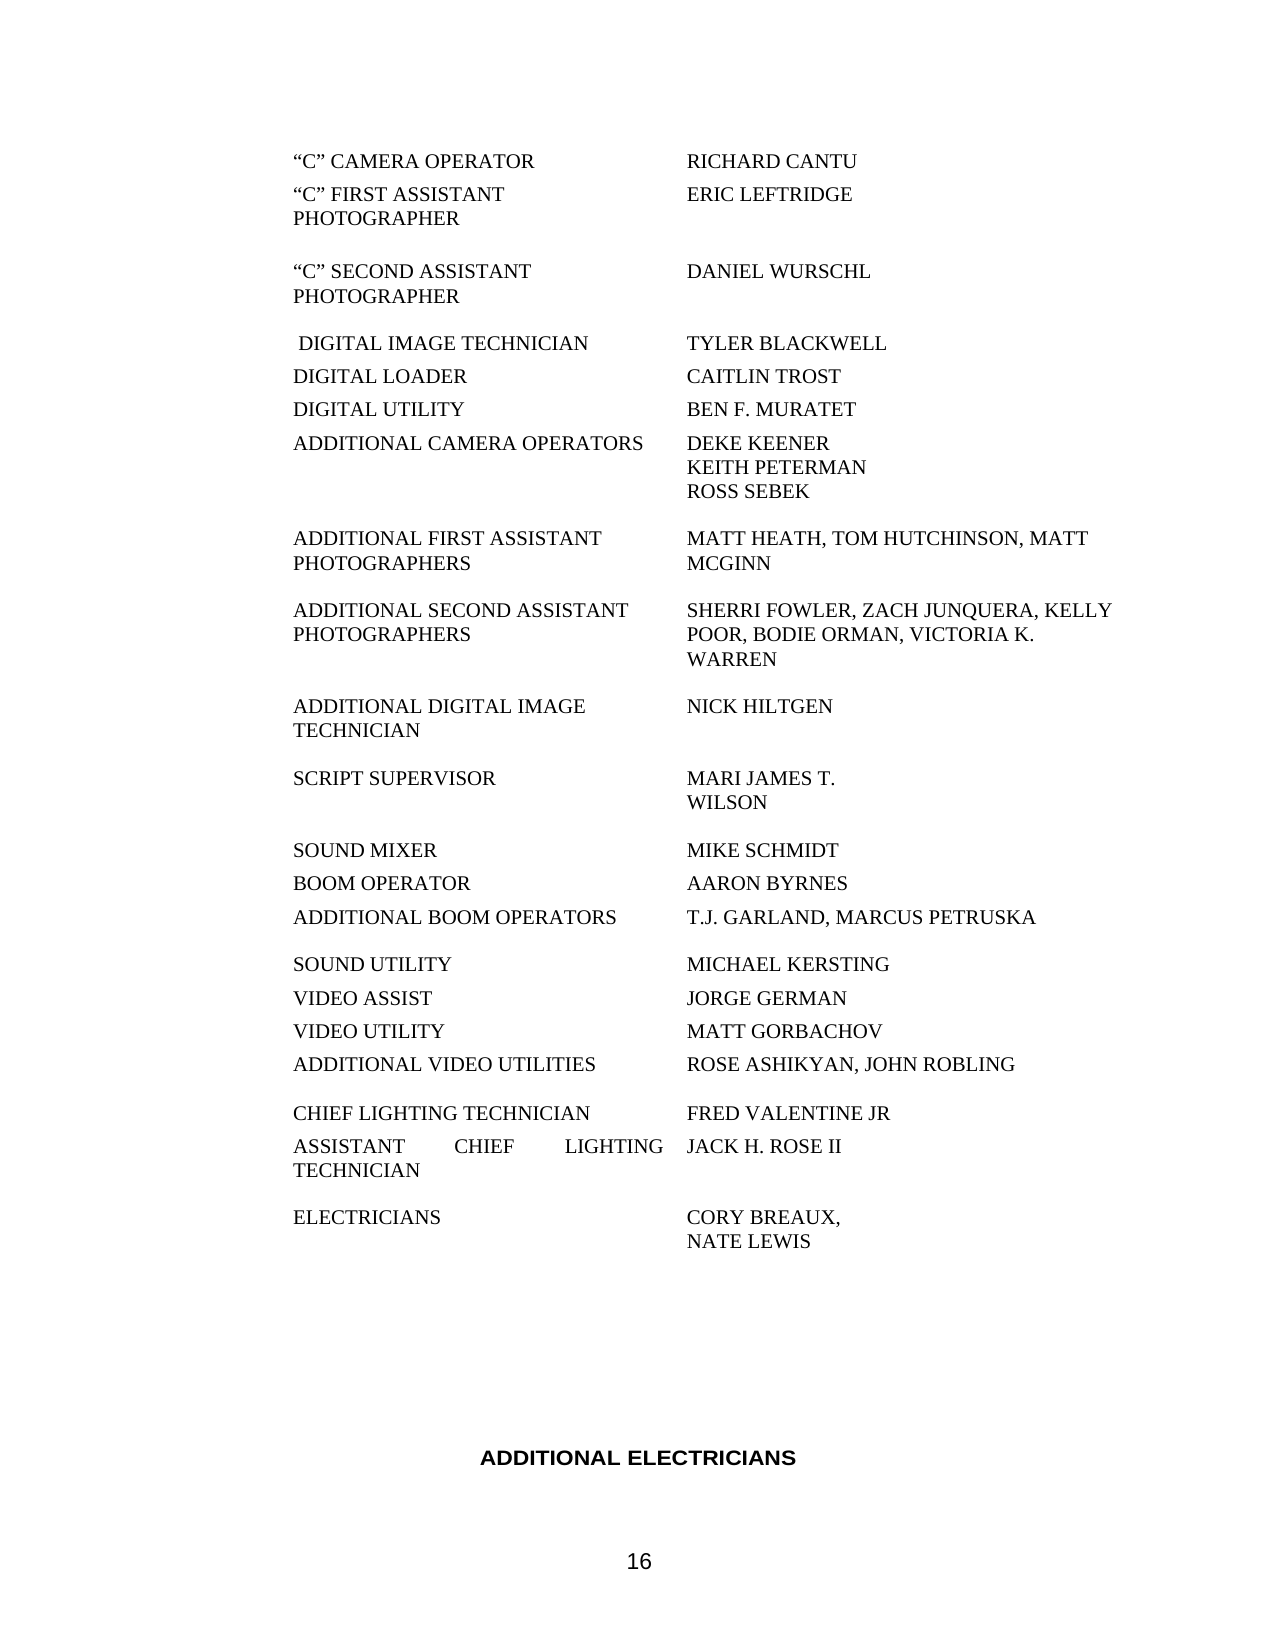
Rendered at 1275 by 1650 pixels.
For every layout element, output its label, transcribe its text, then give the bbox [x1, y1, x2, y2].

text ADDITIONAL ELECTRICIANS [379, 1446, 897, 1470]
table_cell SCRIPT SUPERVISOR [272, 755, 675, 826]
table_cell “C” SECOND ASSISTANT PHOTOGRAPHER [272, 245, 675, 319]
table_cell ADDITIONAL CAMERA OPERATORS [272, 426, 675, 515]
table_cell JACK H. ROSE II [675, 1130, 1133, 1194]
table_cell MIKE SCHMIDT [675, 826, 1133, 867]
table_cell ERIC LEFTRIDGE [675, 178, 1133, 245]
table_cell ADDITIONAL SECOND ASSISTANT PHOTOGRAPHERS [272, 587, 675, 683]
table_cell ROSE ASHIKYAN, JOHN ROBLING [675, 1048, 1133, 1089]
table_cell SHERRI FOWLER, ZACH JUNQUERA, KELLY POOR, BODIE ORMAN, VICTORIA K. WARREN [675, 587, 1133, 683]
table_cell “C” FIRST ASSISTANT PHOTOGRAPHER [272, 178, 675, 245]
table_cell MATT GORBACHOV [675, 1015, 1133, 1048]
table_cell DANIEL WURSCHL [675, 245, 1133, 319]
table_cell MICHAEL KERSTING [675, 941, 1133, 982]
table_cell ELECTRICIANS [272, 1194, 675, 1253]
table_cell ADDITIONAL BOOM OPERATORS [272, 900, 675, 941]
table_header RICHARD CANTU [675, 150, 1133, 178]
table_cell AARON BYRNES [675, 867, 1133, 900]
table_cell MARI JAMES T. WILSON [675, 755, 1133, 826]
table_cell BOOM OPERATOR [272, 867, 675, 900]
table_cell NICK HILTGEN [675, 683, 1133, 754]
table_cell VIDEO UTILITY [272, 1015, 675, 1048]
table_header “C” CAMERA OPERATOR [272, 150, 675, 178]
table_cell ADDITIONAL FIRST ASSISTANT PHOTOGRAPHERS [272, 515, 675, 587]
table_cell MATT HEATH, TOM HUTCHINSON, MATT MCGINN [675, 515, 1133, 587]
table_cell CHIEF LIGHTING TECHNICIAN [272, 1089, 675, 1129]
table_cell SOUND MIXER [272, 826, 675, 867]
table_cell TYLER BLACKWELL [675, 320, 1133, 360]
table_cell ASSISTANT CHIEF LIGHTING TECHNICIAN [272, 1130, 675, 1194]
table_cell ADDITIONAL DIGITAL IMAGE TECHNICIAN [272, 683, 675, 754]
table_cell JORGE GERMAN [675, 982, 1133, 1015]
table_cell FRED VALENTINE JR [675, 1089, 1133, 1129]
table_cell T.J. GARLAND, MARCUS PETRUSKA [675, 900, 1133, 941]
table_cell VIDEO ASSIST [272, 982, 675, 1015]
table_cell DIGITAL IMAGE TECHNICIAN [272, 320, 675, 360]
table_cell SOUND UTILITY [272, 941, 675, 982]
table_cell BEN F. MURATET [675, 393, 1133, 426]
table_cell ADDITIONAL VIDEO UTILITIES [272, 1048, 675, 1089]
table_cell DIGITAL UTILITY [272, 393, 675, 426]
table_cell DEKE KEENER KEITH PETERMAN ROSS SEBEK [675, 426, 1133, 515]
table_cell CORY BREAUX, NATE LEWIS [675, 1194, 1133, 1253]
table_cell DIGITAL LOADER [272, 360, 675, 393]
table_cell CAITLIN TROST [675, 360, 1133, 393]
